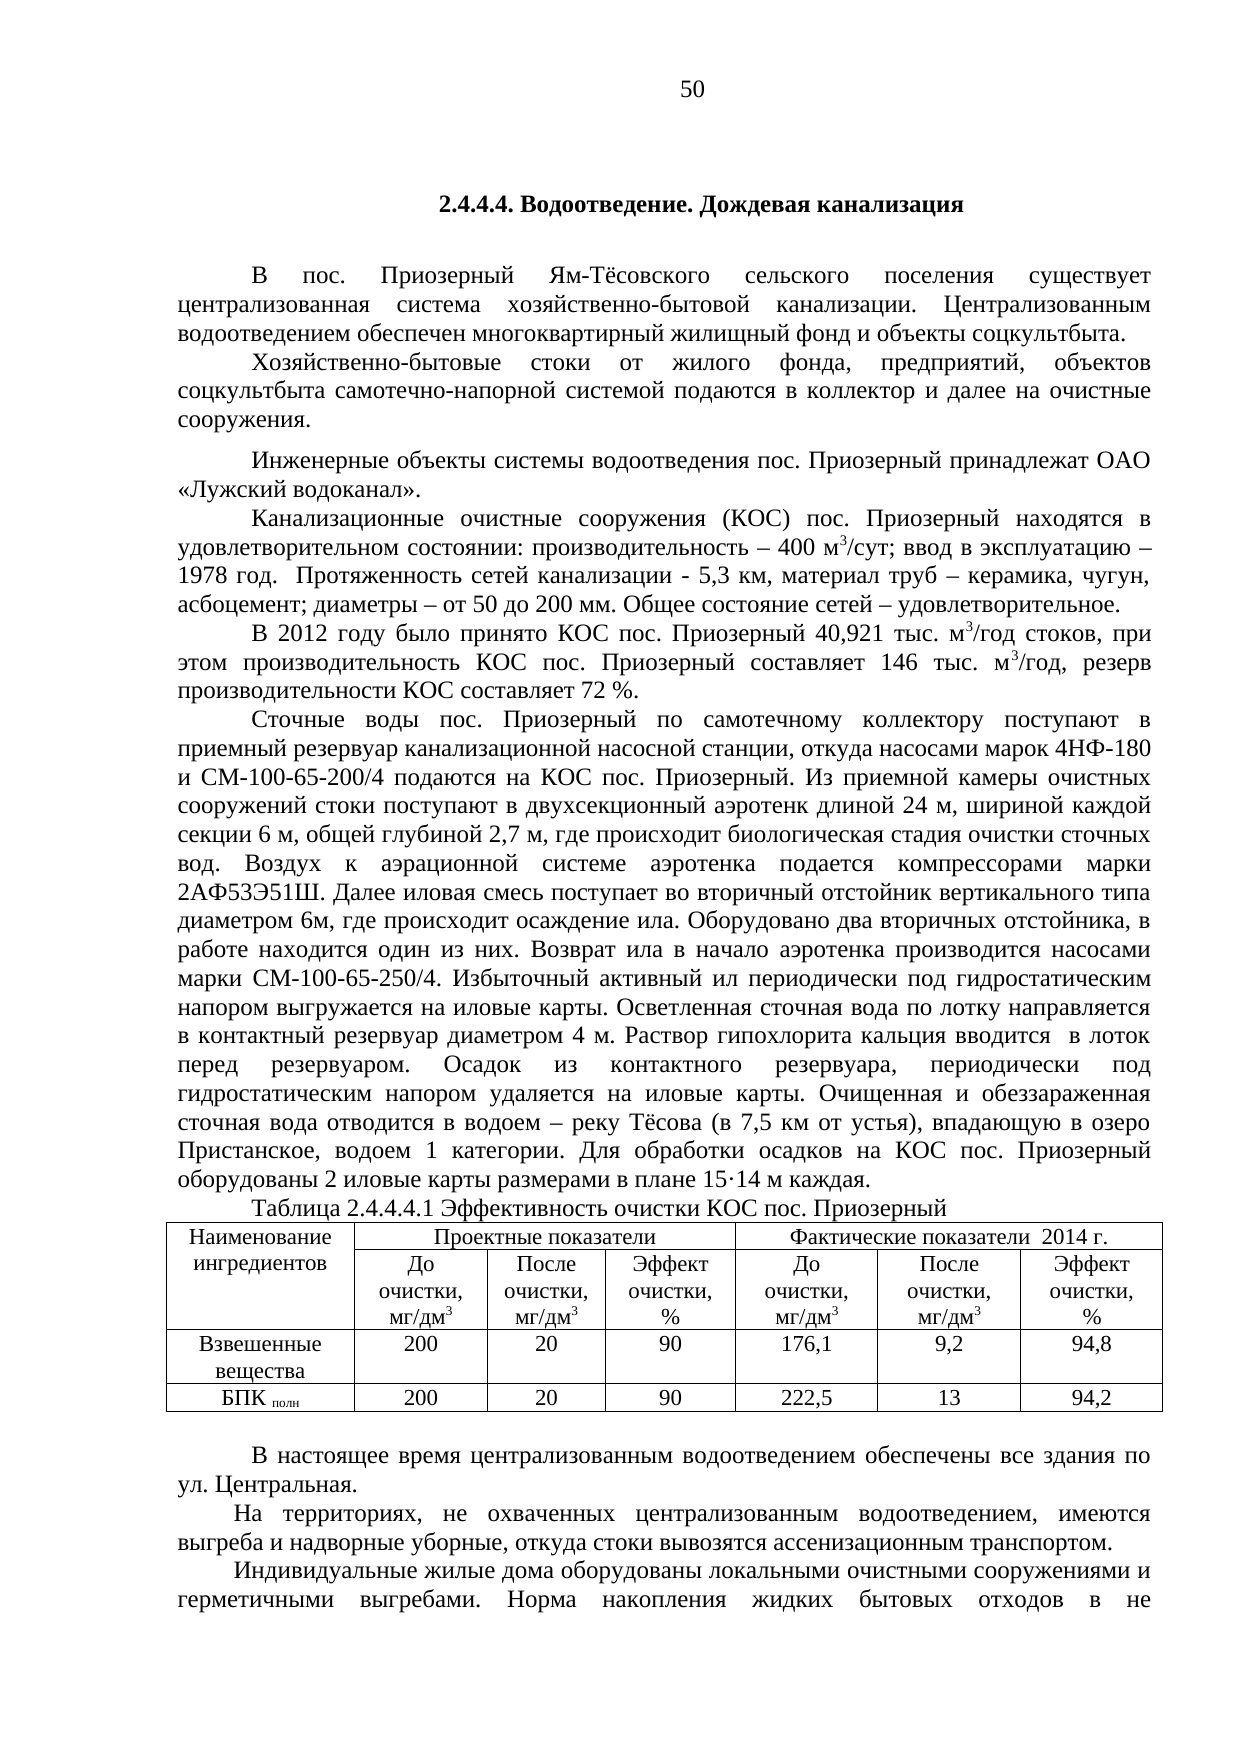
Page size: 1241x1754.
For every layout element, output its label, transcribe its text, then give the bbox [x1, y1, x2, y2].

text Инженерные объекты системы водоотведения пос. Приозерный принадлежат ОАО «Лужский водоканал». [177, 446, 1152, 503]
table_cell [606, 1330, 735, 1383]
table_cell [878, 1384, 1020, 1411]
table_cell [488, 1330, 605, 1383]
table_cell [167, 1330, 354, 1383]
text В настоящее время централизованным водоотведением обеспечены все здания по ул. Центральная. [177, 1440, 1152, 1498]
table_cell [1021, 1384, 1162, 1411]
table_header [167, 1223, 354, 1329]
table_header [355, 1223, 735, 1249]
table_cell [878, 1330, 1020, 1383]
text Хозяйственно-бытовые стоки от жилого фонда, предприятий, объектов соцкультбыта самотечно-напорной системой подаются в коллектор и далее на очистные сооружения. [177, 347, 1152, 433]
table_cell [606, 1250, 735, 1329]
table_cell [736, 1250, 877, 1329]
text В 2012 году было принято КОС пос. Приозерный 40,921 тыс. м3/год стоков, при этом производительность КОС пос. Приозерный составляет 146 тыс. м3/год, резерв производительности КОС составляет 72 %. [177, 618, 1152, 704]
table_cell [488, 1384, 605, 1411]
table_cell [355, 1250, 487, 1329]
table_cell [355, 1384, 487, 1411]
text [177, 1555, 1152, 1613]
text Канализационные очистные сооружения (КОС) пос. Приозерный находятся в удовлетворительном состоянии: производительность – 400 м3/сут; ввод в эксплуатацию – 1978 год. Протяженность сетей канализации - 5,3 км, материал труб – керамика, чугун, асбоцемент; диаметры – от 50 до 200 мм. Общее состояние сетей – удовлетворительное. [177, 503, 1152, 618]
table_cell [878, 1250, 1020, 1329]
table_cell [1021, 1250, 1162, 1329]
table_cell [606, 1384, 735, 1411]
text Таблица 2.4.4.4.1 Эффективность очистки КОС пос. Приозерный [177, 1193, 1152, 1222]
subtitle 2.4.4.4. Водоотведение. Дождевая канализация [177, 189, 1152, 217]
text В пос. Приозерный Ям-Тёсовского сельского поселения существует централизованная система хозяйственно-бытовой канализации. Централизованным водоотведением обеспечен многоквартирный жилищный фонд и объекты соцкультбыта. [177, 261, 1152, 347]
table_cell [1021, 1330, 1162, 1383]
text Сточные воды пос. Приозерный по самотечному коллектору поступают в приемный резервуар канализационной насосной станции, откуда насосами марок 4НФ-180 и СМ-100-65-200/4 подаются на КОС пос. Приозерный. Из приемной камеры очистных сооружений стоки поступают в двухсекционный аэротенк длиной 24 м, шириной каждой секции 6 м, общей глубиной 2,7 м, где происходит биологическая стадия очистки сточных вод. Воздух к аэрационной системе аэротенка подается компрессорами марки 2АФ53Э51Ш. Далее иловая смесь поступает во вторичный отстойник вертикального типа диаметром 6м, где происходит осаждение ила. Оборудовано два вторичных отстойника, в работе находится один из них. Возврат ила в начало аэротенка производится насосами марки СМ-100-65-250/4. Избыточный активный ил периодически под гидростатическим напором выгружается на иловые карты. Осветленная сточная вода по лотку направляется в контактный резервуар диаметром 4 м. Раствор гипохлорита кальция вводится в лоток перед резервуаром. Осадок из контактного резервуара, периодически под гидростатическим напором удаляется на иловые карты. Очищенная и обеззараженная сточная вода отводится в водоем – реку Тёсова (в 7,5 км от устья), впадающую в озеро Пристанское, водоем 1 категории. Для обработки осадков на КОС пос. Приозерный оборудованы 2 иловые карты размерами в плане 15·14 м каждая. [177, 704, 1152, 1193]
text На территориях, не охваченных централизованным водоотведением, имеются выгреба и надворные уборные, откуда стоки вывозятся ассенизационным транспортом. [177, 1498, 1152, 1555]
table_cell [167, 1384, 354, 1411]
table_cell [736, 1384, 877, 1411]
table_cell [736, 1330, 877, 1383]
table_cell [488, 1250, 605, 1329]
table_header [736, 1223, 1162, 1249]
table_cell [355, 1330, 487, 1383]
